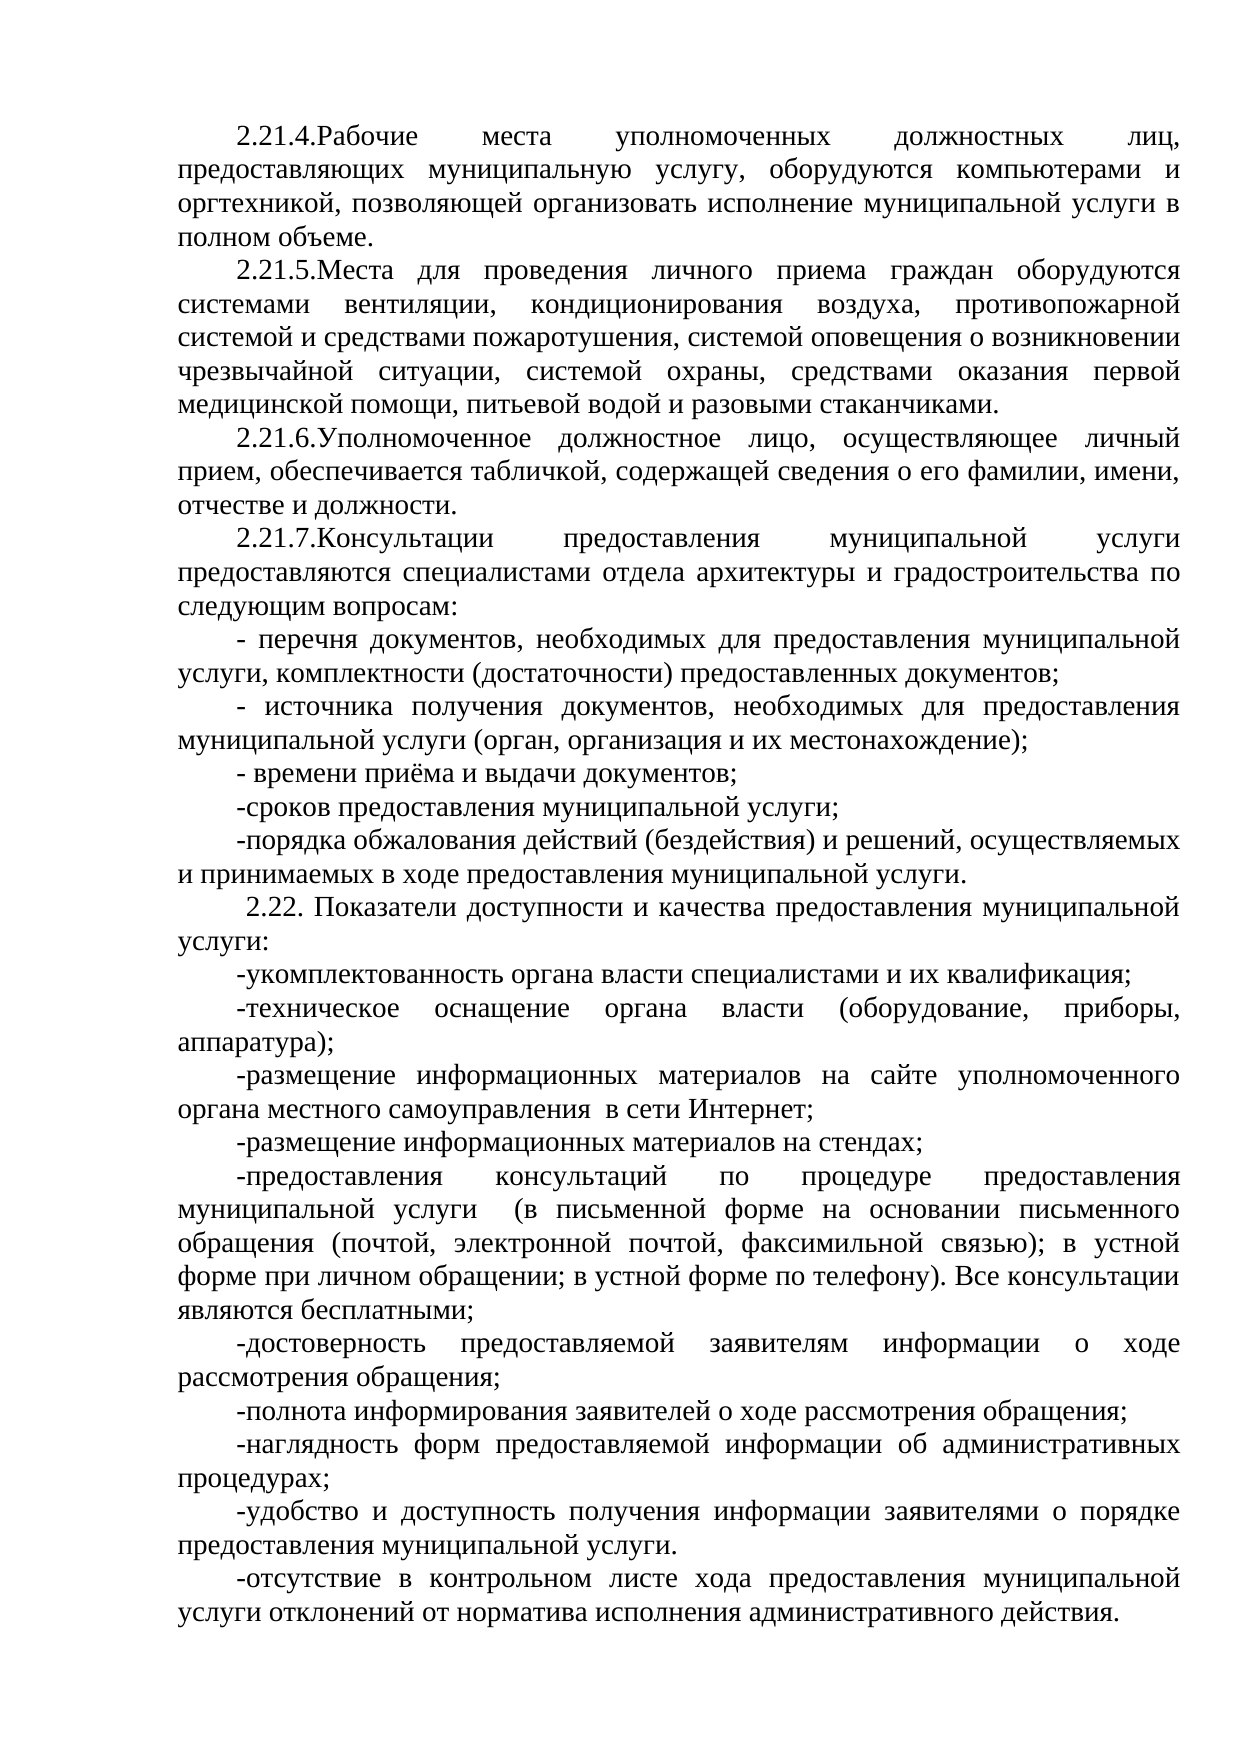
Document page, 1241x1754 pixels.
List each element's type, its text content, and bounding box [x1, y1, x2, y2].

text -полнота информирования заявителей о ходе рассмотрения обращения; [177, 1393, 1181, 1426]
text -порядка обжалования действий (бездействия) и решений, осуществляемых и принимаемых в ходе предоставления муниципальной услуги. [177, 822, 1181, 889]
text 2.21.7.Консультации предоставления муниципальной услуги предоставляются специалистами отдела архитектуры и градостроительства по следующим вопросам: [177, 521, 1181, 621]
text -отсутствие в контрольном листе хода предоставления муниципальной услуги отклонений от норматива исполнения административного действия. [177, 1560, 1181, 1627]
text -укомплектованность органа власти специалистами и их квалификация; [177, 957, 1181, 990]
text - источника получения документов, необходимых для предоставления муниципальной услуги (орган, организация и их местонахождение); [177, 688, 1181, 755]
text -удобство и доступность получения информации заявителями о порядке предоставления муниципальной услуги. [177, 1493, 1181, 1560]
text -наглядность форм предоставляемой информации об административных процедурах; [177, 1426, 1181, 1493]
text 2.21.4.Рабочие места уполномоченных должностных лиц, предоставляющих муниципальную услугу, оборудуются компьютерами и оргтехникой, позволяющей организовать исполнение муниципальной услуги в полном объеме. [177, 118, 1181, 252]
text -сроков предоставления муниципальной услуги; [177, 789, 1181, 822]
text -размещение информационных материалов на сайте уполномоченного органа местного самоуправления в сети Интернет; [177, 1057, 1181, 1124]
text - перечня документов, необходимых для предоставления муниципальной услуги, комплектности (достаточности) предоставленных документов; [177, 621, 1181, 688]
text 2.21.5.Места для проведения личного приема граждан оборудуются системами вентиляции, кондиционирования воздуха, противопожарной системой и средствами пожаротушения, системой оповещения о возникновении чрезвычайной ситуации, системой охраны, средствами оказания первой медицинской помощи, питьевой водой и разовыми стаканчиками. [177, 252, 1181, 420]
text 2.22. Показатели доступности и качества предоставления муниципальной услуги: [177, 889, 1181, 957]
text -техническое оснащение органа власти (оборудование, приборы, аппаратура); [177, 990, 1181, 1057]
text 2.21.6.Уполномоченное должностное лицо, осуществляющее личный прием, обеспечивается табличкой, содержащей сведения о его фамилии, имени, отчестве и должности. [177, 420, 1181, 521]
text - времени приёма и выдачи документов; [177, 755, 1181, 789]
text -размещение информационных материалов на стендах; [177, 1124, 1181, 1158]
text -предоставления консультаций по процедуре предоставления муниципальной услуги (в письменной форме на основании письменного обращения (почтой, электронной почтой, факсимильной связью); в устной форме при личном обращении; в устной форме по телефону). Все консультации являются бесплатными; [177, 1158, 1181, 1326]
text -достоверность предоставляемой заявителям информации о ходе рассмотрения обращения; [177, 1326, 1181, 1393]
